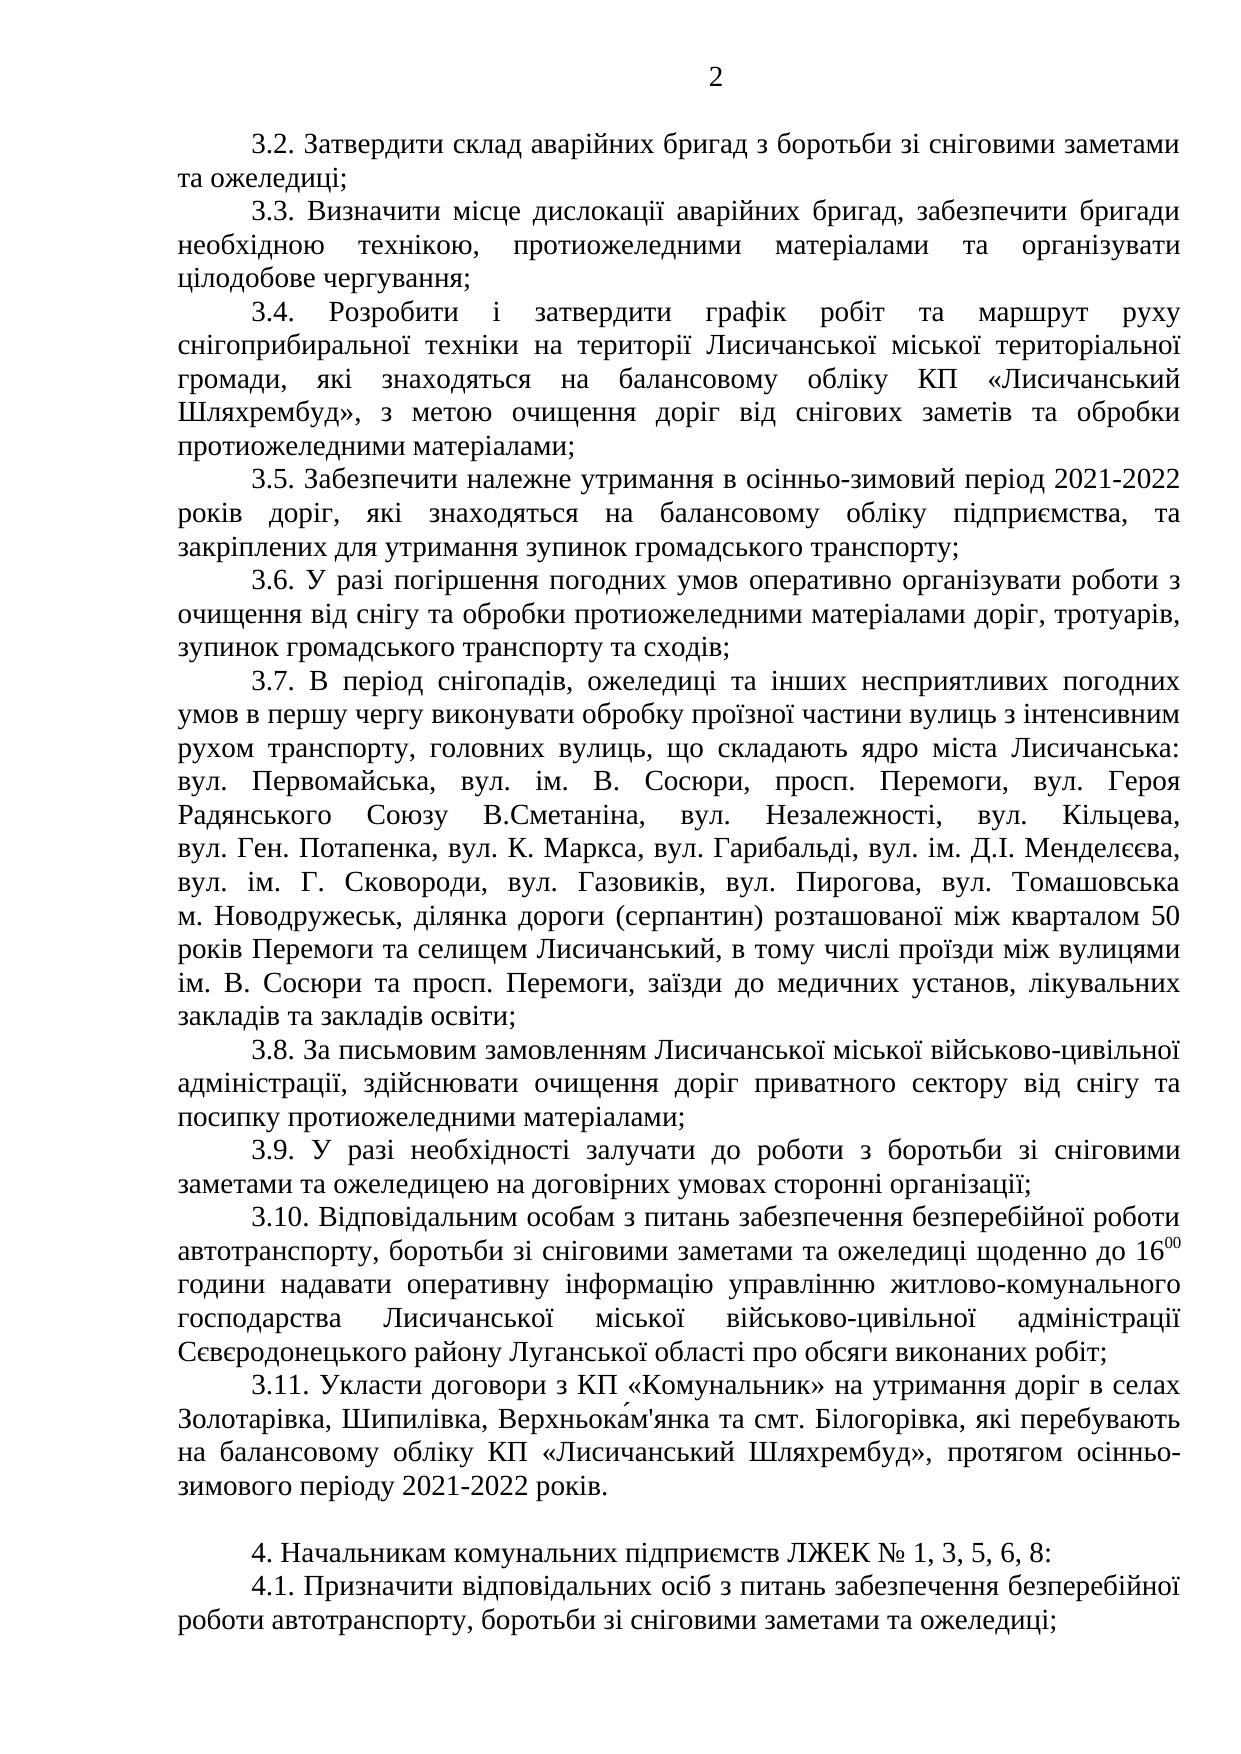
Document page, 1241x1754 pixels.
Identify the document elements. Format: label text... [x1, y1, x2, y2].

text 3.2. Затвердити склад аварійних бригад з боротьби зі сніговими заметами та ожеледиці; [177, 126, 1181, 193]
text 3.5. Забезпечити належне утримання в осінньо-зимовий період 2021-2022 років доріг, які знаходяться на балансовому обліку підприємства, та закріплених для утримання зупинок громадського транспорту; [177, 462, 1181, 562]
text 3.4. Розробити і затвердити графік робіт та маршрут руху снігоприбиральної техніки на території Лисичанської міської територіальної громади, які знаходяться на балансовому обліку КП «Лисичанський Шляхрембуд», з метою очищення доріг від снігових заметів та обробки протиожеледними матеріалами; [177, 294, 1181, 462]
text 3.11. Укласти договори з КП «Комунальник» на утримання доріг в селах Золотарівка, Шипилівка, Верхньока́м'янка та смт. Білогорівка, які перебувають на балансовому обліку КП «Лисичанський Шляхрембуд», протягом осінньо-зимового періоду 2021-2022 років. [177, 1367, 1181, 1501]
text 3.10. Відповідальним особам з питань забезпечення безперебійної роботи автотранспорту, боротьби зі сніговими заметами та ожеледиці щоденно до 1600 години надавати оперативну інформацію управлінню житлово-комунального господарства Лисичанської міської військово-цивільної адміністрації Сєвєродонецького району Луганської області про обсяги виконаних робіт; [177, 1199, 1181, 1367]
text 4.1. Призначити відповідальних осіб з питань забезпечення безперебійної роботи автотранспорту, боротьби зі сніговими заметами та ожеледиці; [177, 1568, 1181, 1636]
text 2 [177, 59, 1181, 93]
text 3.6. У разі погіршення погодних умов оперативно організувати роботи з очищення від снігу та обробки протиожеледними матеріалами доріг, тротуарів, зупинок громадського транспорту та сходів; [177, 562, 1181, 663]
text 3.7. В період снігопадів, ожеледиці та інших несприятливих погодних умов в першу чергу виконувати обробку проїзної частини вулиць з інтенсивним рухом транспорту, головних вулиць, що складають ядро міста Лисичанська: вул. Первомайська, вул. ім. В. Сосюри, просп. Перемоги, вул. Героя Радянського Союзу В.Сметаніна, вул. Незалежності, вул. Кільцева, вул. Ген. Потапенка, вул. К. Маркса, вул. Гарибальді, вул. ім. Д.І. Менделєєва, вул. ім. Г. Сковороди, вул. Газовиків, вул. Пирогова, вул. Томашовська м. Новодружеськ, ділянка дороги (серпантин) розташованої між кварталом 50 років Перемоги та селищем Лисичанський, в тому числі проїзди між вулицями ім. В. Сосюри та просп. Перемоги, заїзди до медичних установ, лікувальних закладів та закладів освіти; [177, 663, 1181, 1032]
text 4. Начальникам комунальних підприємств ЛЖЕК № 1, 3, 5, 6, 8: [177, 1535, 1181, 1568]
text 3.3. Визначити місце дислокації аварійних бригад, забезпечити бригади необхідною технікою, протиожеледними матеріалами та організувати цілодобове чергування; [177, 193, 1181, 294]
text 3.9. У разі необхідності залучати до роботи з боротьби зі сніговими заметами та ожеледицею на договірних умовах сторонні організації; [177, 1132, 1181, 1199]
text 3.8. За письмовим замовленням Лисичанської міської військово-цивільної адміністрації, здійснювати очищення доріг приватного сектору від снігу та посипку протиожеледними матеріалами; [177, 1032, 1181, 1132]
